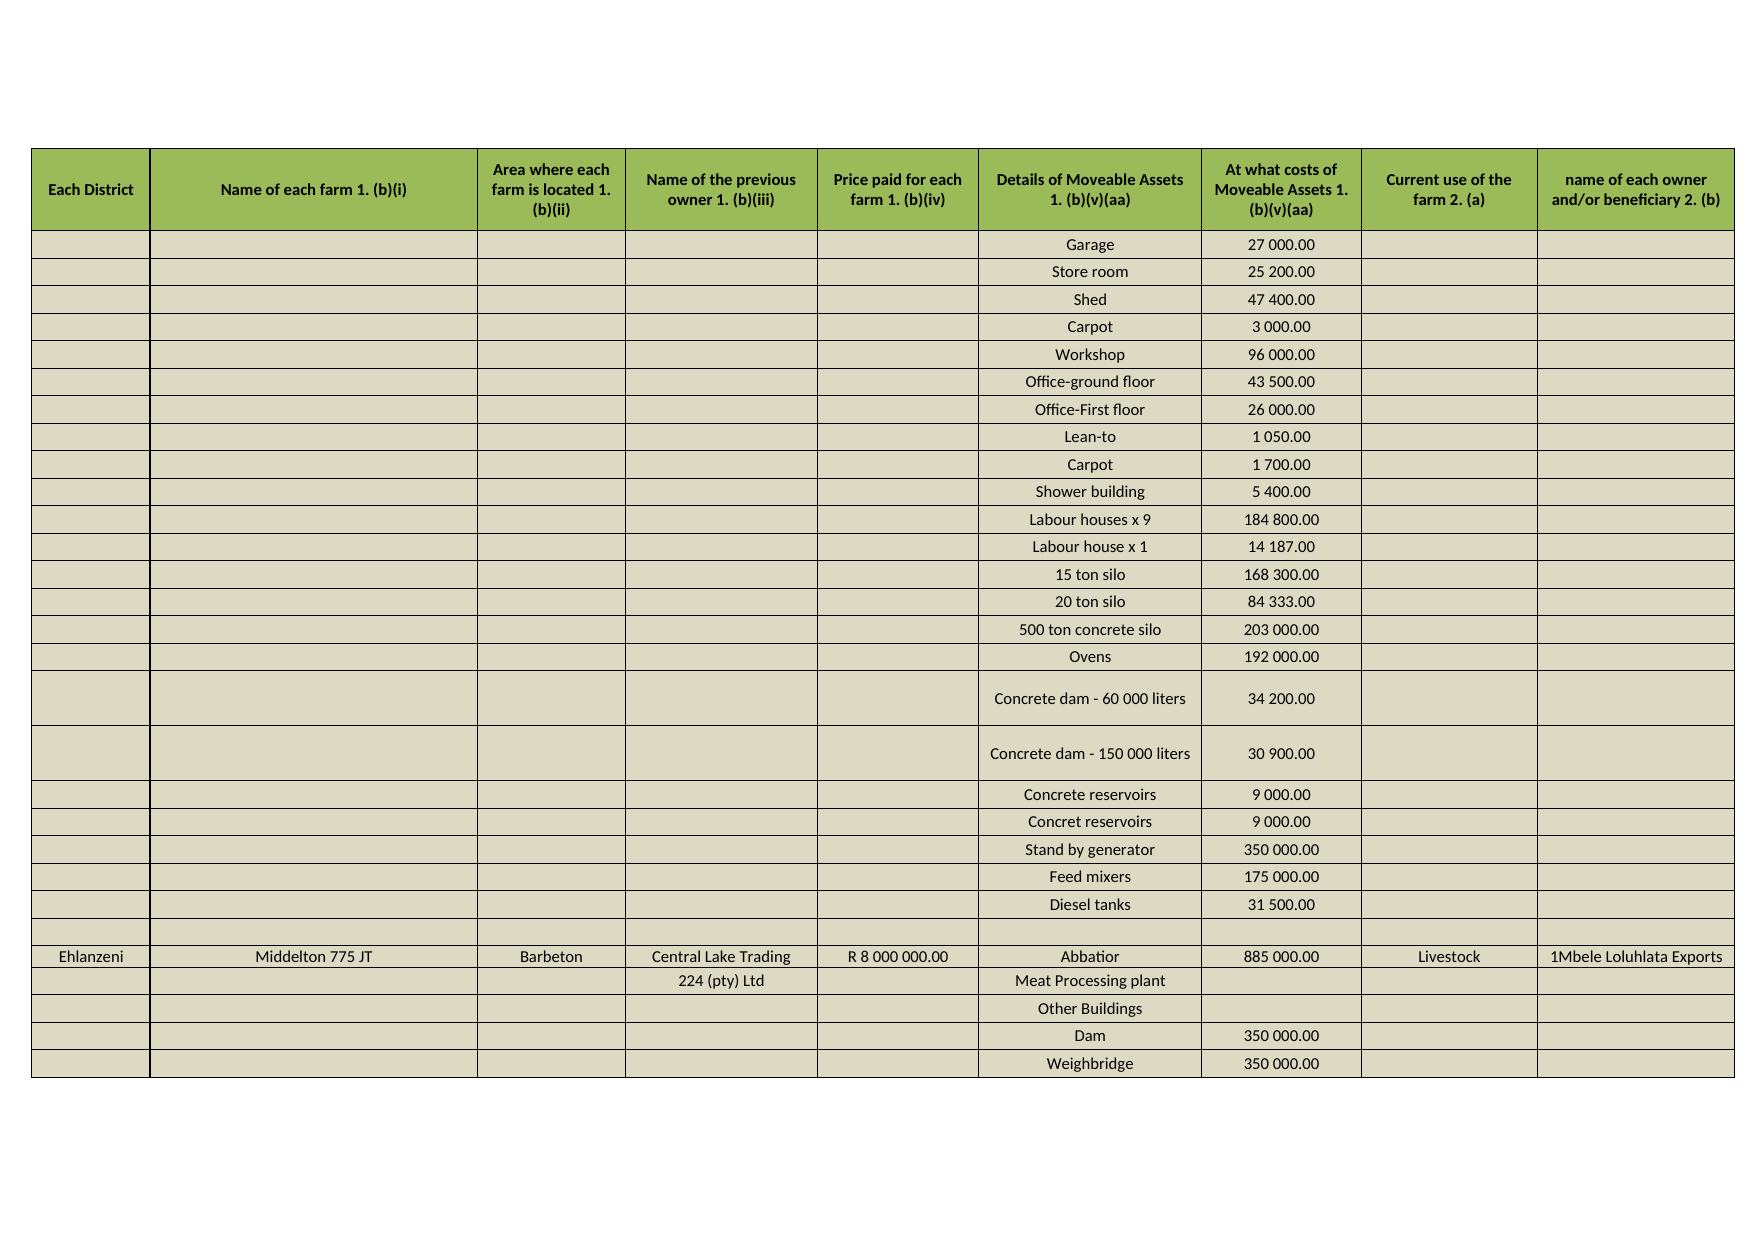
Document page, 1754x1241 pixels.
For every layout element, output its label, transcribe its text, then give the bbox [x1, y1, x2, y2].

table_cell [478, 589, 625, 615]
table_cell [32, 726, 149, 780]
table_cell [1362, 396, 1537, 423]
table_header Details of Moveable Assets 1. (b)(v)(aa) [979, 149, 1201, 230]
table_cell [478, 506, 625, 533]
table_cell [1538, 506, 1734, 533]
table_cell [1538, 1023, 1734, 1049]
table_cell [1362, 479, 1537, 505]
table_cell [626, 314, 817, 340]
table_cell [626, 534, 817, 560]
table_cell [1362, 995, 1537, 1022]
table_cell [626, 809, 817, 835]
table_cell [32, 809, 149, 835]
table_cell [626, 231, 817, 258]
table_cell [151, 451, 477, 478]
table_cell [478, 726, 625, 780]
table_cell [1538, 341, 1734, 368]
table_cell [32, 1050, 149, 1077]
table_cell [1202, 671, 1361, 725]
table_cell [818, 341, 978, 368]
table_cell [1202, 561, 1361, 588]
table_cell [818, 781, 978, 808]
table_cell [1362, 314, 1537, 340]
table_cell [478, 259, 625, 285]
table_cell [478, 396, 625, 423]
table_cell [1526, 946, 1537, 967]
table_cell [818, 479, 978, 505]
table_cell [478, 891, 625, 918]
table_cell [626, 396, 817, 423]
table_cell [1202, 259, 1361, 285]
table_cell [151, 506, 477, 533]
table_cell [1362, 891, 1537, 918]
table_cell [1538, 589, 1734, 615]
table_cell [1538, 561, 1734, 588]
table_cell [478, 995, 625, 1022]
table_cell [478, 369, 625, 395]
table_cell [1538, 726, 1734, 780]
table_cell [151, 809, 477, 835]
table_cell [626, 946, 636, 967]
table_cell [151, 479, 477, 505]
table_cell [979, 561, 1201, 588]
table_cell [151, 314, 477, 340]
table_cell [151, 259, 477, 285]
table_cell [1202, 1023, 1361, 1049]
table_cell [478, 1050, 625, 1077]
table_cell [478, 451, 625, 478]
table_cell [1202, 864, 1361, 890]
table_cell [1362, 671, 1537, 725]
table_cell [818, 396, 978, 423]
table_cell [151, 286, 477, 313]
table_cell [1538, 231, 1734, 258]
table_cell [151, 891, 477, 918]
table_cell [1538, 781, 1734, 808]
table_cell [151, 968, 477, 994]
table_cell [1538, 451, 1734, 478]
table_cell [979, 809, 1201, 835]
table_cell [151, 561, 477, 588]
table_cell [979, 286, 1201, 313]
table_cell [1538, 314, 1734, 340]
table_header Each District [32, 149, 149, 230]
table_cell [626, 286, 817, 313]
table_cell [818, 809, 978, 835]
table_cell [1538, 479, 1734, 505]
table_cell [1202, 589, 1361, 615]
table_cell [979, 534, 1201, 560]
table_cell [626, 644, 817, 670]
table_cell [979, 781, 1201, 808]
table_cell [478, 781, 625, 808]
table_header name of each owner and/or beneficiary 2. (b) [1538, 149, 1734, 230]
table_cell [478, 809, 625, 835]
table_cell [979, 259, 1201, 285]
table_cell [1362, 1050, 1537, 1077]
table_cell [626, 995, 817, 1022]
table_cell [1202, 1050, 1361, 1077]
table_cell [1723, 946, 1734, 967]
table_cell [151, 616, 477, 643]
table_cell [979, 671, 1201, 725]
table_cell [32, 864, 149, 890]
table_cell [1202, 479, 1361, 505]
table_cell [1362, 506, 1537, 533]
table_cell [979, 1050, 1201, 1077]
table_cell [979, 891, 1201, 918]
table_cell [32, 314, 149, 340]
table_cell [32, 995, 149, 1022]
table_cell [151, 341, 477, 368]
table_header Area where each farm is located 1. (b)(ii) [478, 149, 625, 230]
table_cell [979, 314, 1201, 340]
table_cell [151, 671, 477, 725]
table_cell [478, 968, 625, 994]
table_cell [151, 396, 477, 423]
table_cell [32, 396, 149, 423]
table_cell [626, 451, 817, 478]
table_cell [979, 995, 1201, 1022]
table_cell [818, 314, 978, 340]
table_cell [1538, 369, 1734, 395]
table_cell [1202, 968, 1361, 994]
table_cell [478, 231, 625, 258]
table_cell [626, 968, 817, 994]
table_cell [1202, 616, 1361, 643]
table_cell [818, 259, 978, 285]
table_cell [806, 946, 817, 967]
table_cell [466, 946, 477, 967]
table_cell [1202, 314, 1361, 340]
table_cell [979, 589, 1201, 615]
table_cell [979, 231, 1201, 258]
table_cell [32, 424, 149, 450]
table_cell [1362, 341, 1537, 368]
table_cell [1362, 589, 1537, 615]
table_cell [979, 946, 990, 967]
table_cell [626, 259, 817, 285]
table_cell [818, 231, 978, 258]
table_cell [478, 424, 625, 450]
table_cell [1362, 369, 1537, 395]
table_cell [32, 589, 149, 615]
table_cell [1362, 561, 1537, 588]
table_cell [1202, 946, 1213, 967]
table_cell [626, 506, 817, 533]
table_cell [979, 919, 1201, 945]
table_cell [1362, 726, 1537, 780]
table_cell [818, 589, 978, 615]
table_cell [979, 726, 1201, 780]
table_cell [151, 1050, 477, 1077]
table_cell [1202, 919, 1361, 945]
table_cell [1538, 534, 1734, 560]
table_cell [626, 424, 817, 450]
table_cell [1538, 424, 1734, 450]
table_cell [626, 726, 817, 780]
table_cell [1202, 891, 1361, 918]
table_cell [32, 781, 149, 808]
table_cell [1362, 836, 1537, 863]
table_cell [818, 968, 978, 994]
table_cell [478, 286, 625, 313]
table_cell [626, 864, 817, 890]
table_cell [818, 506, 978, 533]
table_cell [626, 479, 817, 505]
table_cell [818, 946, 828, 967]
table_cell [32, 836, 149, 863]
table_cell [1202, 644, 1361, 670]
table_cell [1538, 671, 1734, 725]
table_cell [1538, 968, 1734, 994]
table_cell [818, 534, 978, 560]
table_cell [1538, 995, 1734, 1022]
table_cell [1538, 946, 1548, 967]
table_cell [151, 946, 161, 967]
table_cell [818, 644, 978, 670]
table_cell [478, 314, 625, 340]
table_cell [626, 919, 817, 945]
table_header Name of the previous owner 1. (b)(iii) [626, 149, 817, 230]
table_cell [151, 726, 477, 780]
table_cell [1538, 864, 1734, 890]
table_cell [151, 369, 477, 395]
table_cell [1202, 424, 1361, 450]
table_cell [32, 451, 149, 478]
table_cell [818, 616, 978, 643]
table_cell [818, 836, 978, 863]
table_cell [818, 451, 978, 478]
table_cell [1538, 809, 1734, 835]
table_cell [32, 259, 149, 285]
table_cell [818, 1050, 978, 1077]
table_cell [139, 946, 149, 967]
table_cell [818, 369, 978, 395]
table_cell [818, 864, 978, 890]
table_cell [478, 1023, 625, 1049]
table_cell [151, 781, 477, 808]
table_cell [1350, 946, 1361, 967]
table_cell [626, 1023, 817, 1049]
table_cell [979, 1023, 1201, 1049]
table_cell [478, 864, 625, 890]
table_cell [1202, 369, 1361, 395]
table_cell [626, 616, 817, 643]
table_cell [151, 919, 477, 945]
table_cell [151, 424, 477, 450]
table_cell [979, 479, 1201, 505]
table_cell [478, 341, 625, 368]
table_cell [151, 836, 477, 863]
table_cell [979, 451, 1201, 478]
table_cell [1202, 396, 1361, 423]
table_header At what costs of Moveable Assets 1. (b)(v)(aa) [1202, 149, 1361, 230]
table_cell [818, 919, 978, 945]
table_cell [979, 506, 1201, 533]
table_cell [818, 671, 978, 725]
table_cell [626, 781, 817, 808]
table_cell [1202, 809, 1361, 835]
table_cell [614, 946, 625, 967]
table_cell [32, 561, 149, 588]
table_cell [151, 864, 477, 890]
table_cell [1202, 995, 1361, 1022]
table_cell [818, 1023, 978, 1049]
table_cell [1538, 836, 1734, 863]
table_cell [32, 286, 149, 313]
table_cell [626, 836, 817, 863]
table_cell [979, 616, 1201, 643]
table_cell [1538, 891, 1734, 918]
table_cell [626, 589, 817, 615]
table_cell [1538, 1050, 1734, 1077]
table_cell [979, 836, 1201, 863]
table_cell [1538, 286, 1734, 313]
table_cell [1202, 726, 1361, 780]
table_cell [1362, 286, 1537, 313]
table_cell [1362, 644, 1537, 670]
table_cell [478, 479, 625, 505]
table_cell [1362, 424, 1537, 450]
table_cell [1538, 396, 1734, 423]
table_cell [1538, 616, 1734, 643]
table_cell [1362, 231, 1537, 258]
table_header Name of each farm 1. (b)(i) [151, 149, 477, 230]
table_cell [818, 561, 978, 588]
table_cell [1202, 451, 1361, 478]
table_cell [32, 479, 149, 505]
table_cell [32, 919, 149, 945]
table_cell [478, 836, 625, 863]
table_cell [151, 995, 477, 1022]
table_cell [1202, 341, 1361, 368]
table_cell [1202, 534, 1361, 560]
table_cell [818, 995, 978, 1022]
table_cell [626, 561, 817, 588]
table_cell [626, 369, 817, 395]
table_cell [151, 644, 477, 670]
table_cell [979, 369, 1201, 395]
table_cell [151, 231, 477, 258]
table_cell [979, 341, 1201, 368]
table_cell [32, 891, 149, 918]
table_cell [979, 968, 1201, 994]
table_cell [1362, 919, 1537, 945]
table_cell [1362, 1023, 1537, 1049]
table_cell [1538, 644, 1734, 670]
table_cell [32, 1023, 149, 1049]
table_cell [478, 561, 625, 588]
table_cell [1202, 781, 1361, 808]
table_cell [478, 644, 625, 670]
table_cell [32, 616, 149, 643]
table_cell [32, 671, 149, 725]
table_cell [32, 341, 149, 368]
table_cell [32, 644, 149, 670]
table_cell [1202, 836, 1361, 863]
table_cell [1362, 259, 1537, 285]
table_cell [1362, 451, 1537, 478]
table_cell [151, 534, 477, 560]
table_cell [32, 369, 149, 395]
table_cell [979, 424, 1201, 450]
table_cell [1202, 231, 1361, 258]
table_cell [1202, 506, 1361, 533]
table_header Price paid for each farm 1. (b)(iv) [818, 149, 978, 230]
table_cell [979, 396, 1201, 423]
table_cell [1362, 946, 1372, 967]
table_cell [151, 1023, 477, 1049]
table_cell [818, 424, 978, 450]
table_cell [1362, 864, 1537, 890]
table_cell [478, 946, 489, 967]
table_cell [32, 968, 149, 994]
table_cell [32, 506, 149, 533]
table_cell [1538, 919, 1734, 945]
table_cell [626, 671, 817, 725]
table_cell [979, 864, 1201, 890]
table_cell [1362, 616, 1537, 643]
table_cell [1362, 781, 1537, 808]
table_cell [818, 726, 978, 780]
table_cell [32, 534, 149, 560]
table_header Current use of the farm 2. (a) [1362, 149, 1537, 230]
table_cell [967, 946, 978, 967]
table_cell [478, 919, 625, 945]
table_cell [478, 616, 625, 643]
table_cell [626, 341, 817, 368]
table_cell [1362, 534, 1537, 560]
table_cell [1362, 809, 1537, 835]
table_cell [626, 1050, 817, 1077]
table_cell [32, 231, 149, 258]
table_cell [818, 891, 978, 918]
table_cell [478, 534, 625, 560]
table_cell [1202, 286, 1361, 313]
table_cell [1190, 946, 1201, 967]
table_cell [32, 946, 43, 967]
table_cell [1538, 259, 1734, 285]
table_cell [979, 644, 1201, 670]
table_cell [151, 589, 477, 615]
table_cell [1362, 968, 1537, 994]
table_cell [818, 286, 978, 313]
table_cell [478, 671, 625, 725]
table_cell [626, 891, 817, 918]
